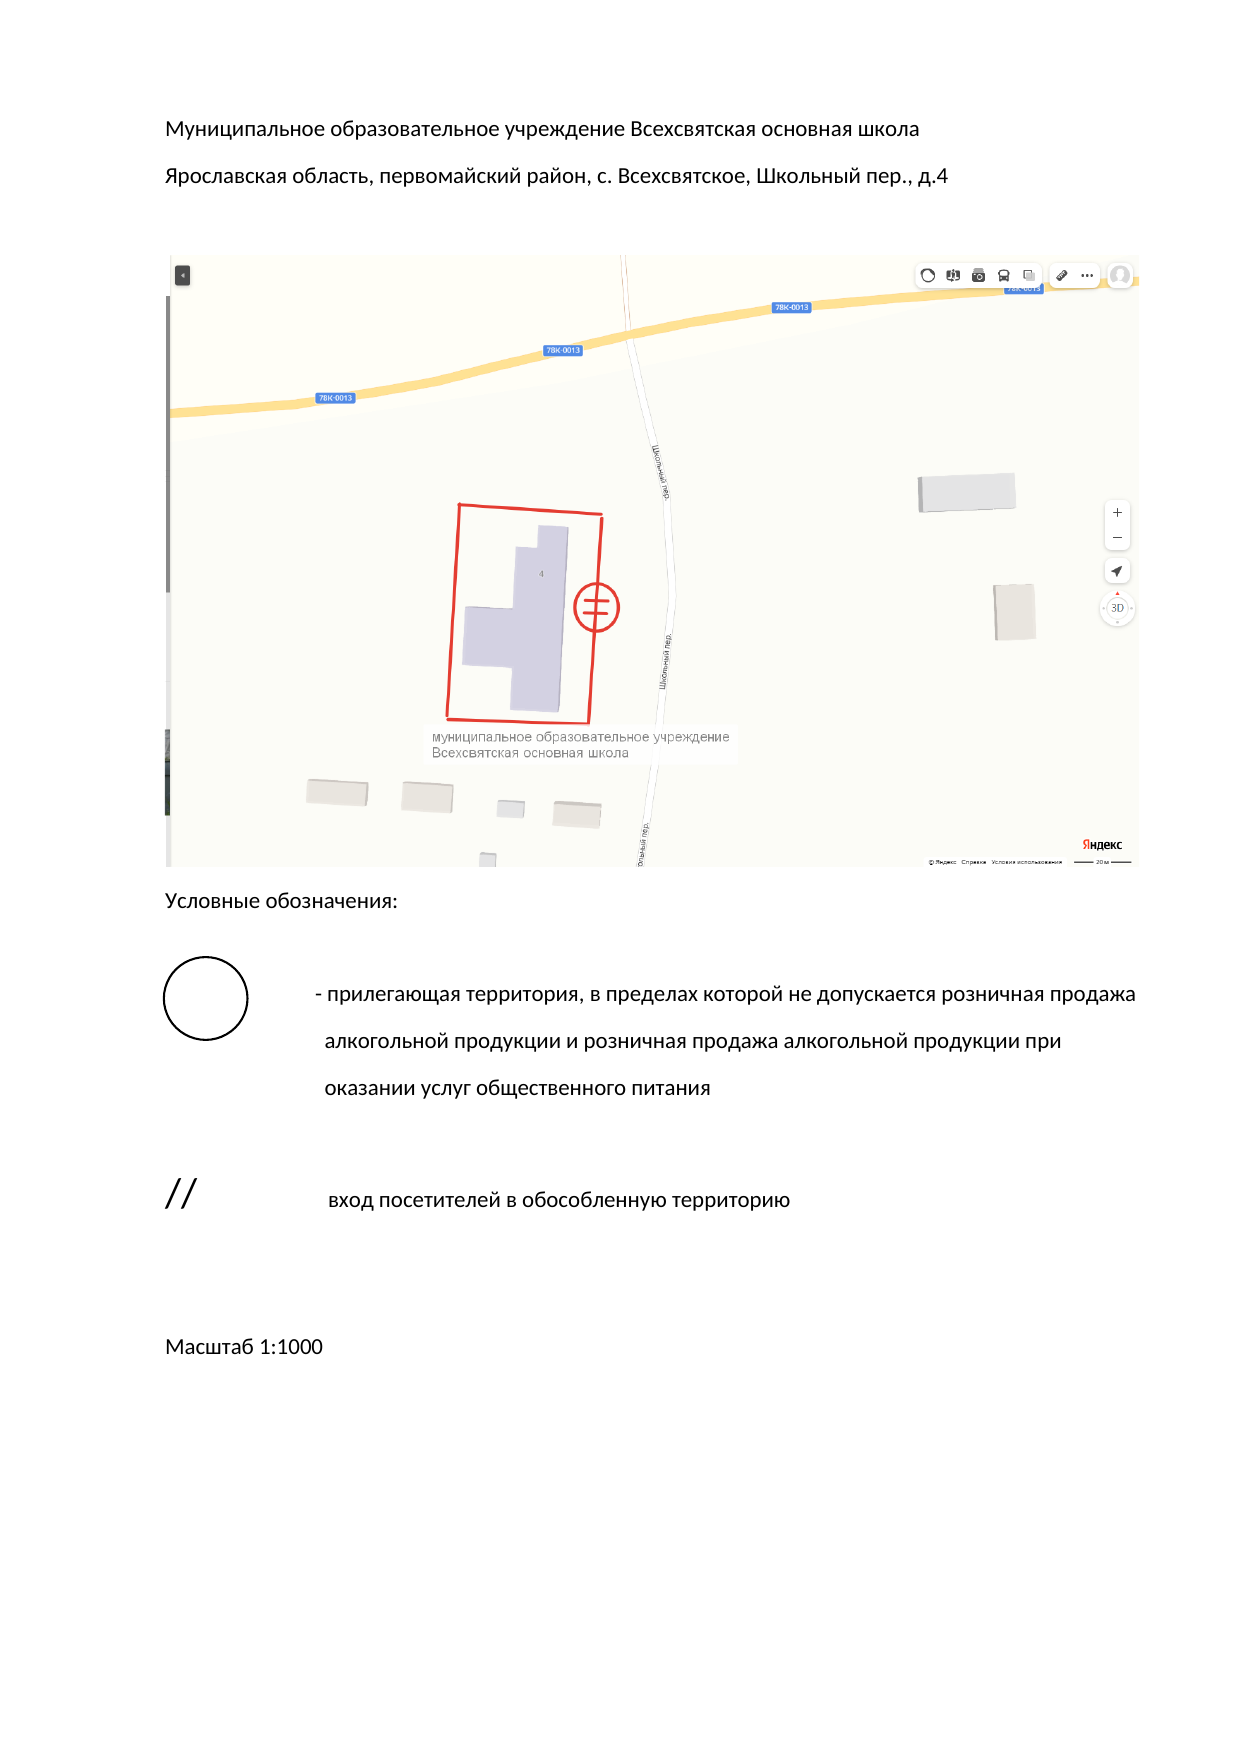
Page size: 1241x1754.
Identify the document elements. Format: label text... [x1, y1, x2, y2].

text алкогольной продукции и розничная продажа алкогольной продукции при [165, 1026, 1164, 1054]
text Условные обозначения: [165, 886, 1164, 914]
text // вход посетителей в обособленную территорию [165, 1167, 1164, 1218]
text - прилегающая территория, в пределах которой не допускается розничная продажа [245, 979, 1164, 1007]
picture [164, 255, 1140, 867]
text Масштаб 1:1000 [165, 1332, 1164, 1360]
text оказании услуг общественного питания [165, 1073, 1164, 1101]
text Муниципальное образовательное учреждение Всехсвятская основная школа [165, 114, 1164, 143]
text Ярославская область, первомайский район, с. Всехсвятское, Школьный пер., д.4 [165, 161, 1164, 189]
